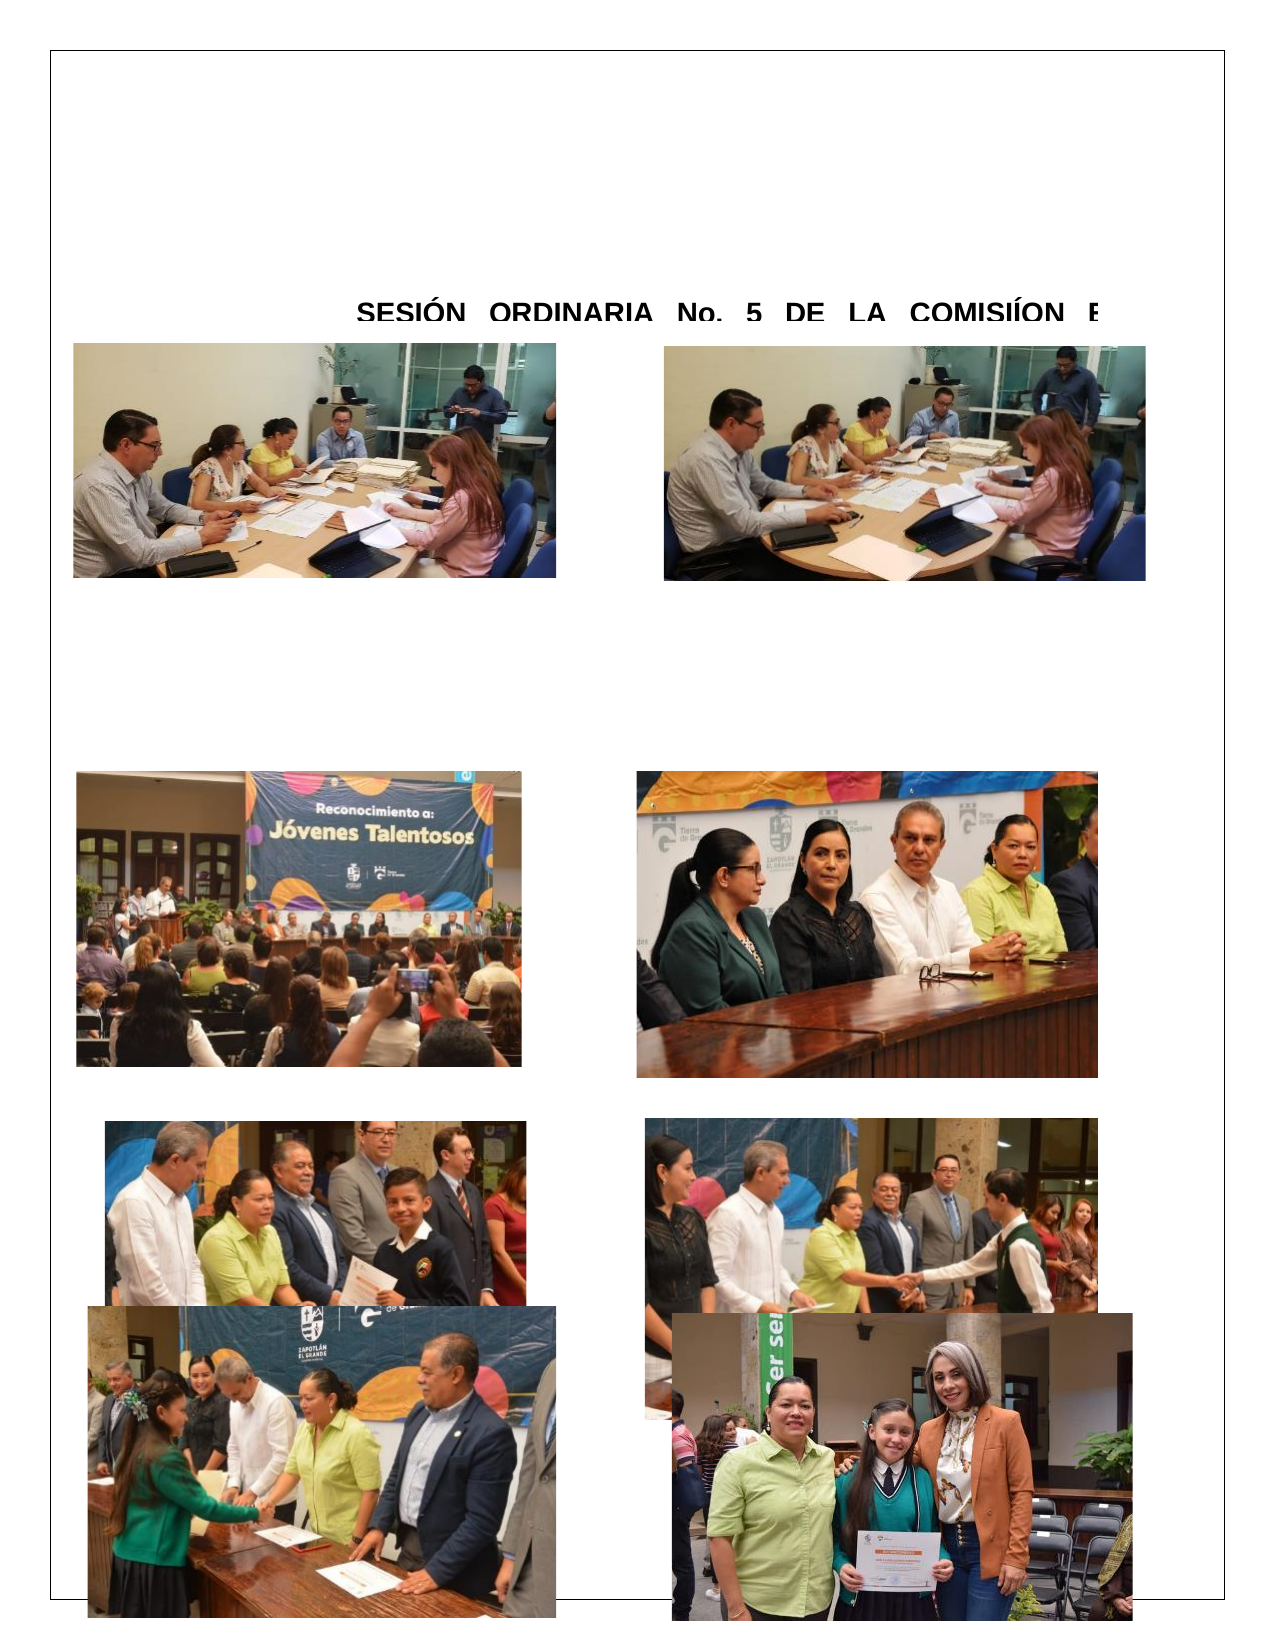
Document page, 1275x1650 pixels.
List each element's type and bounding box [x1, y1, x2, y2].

picture [73, 343, 557, 578]
picture [663, 346, 1146, 581]
picture [76, 771, 522, 1067]
picture [636, 771, 1098, 1078]
picture [644, 1118, 1133, 1621]
picture [87, 1121, 557, 1618]
